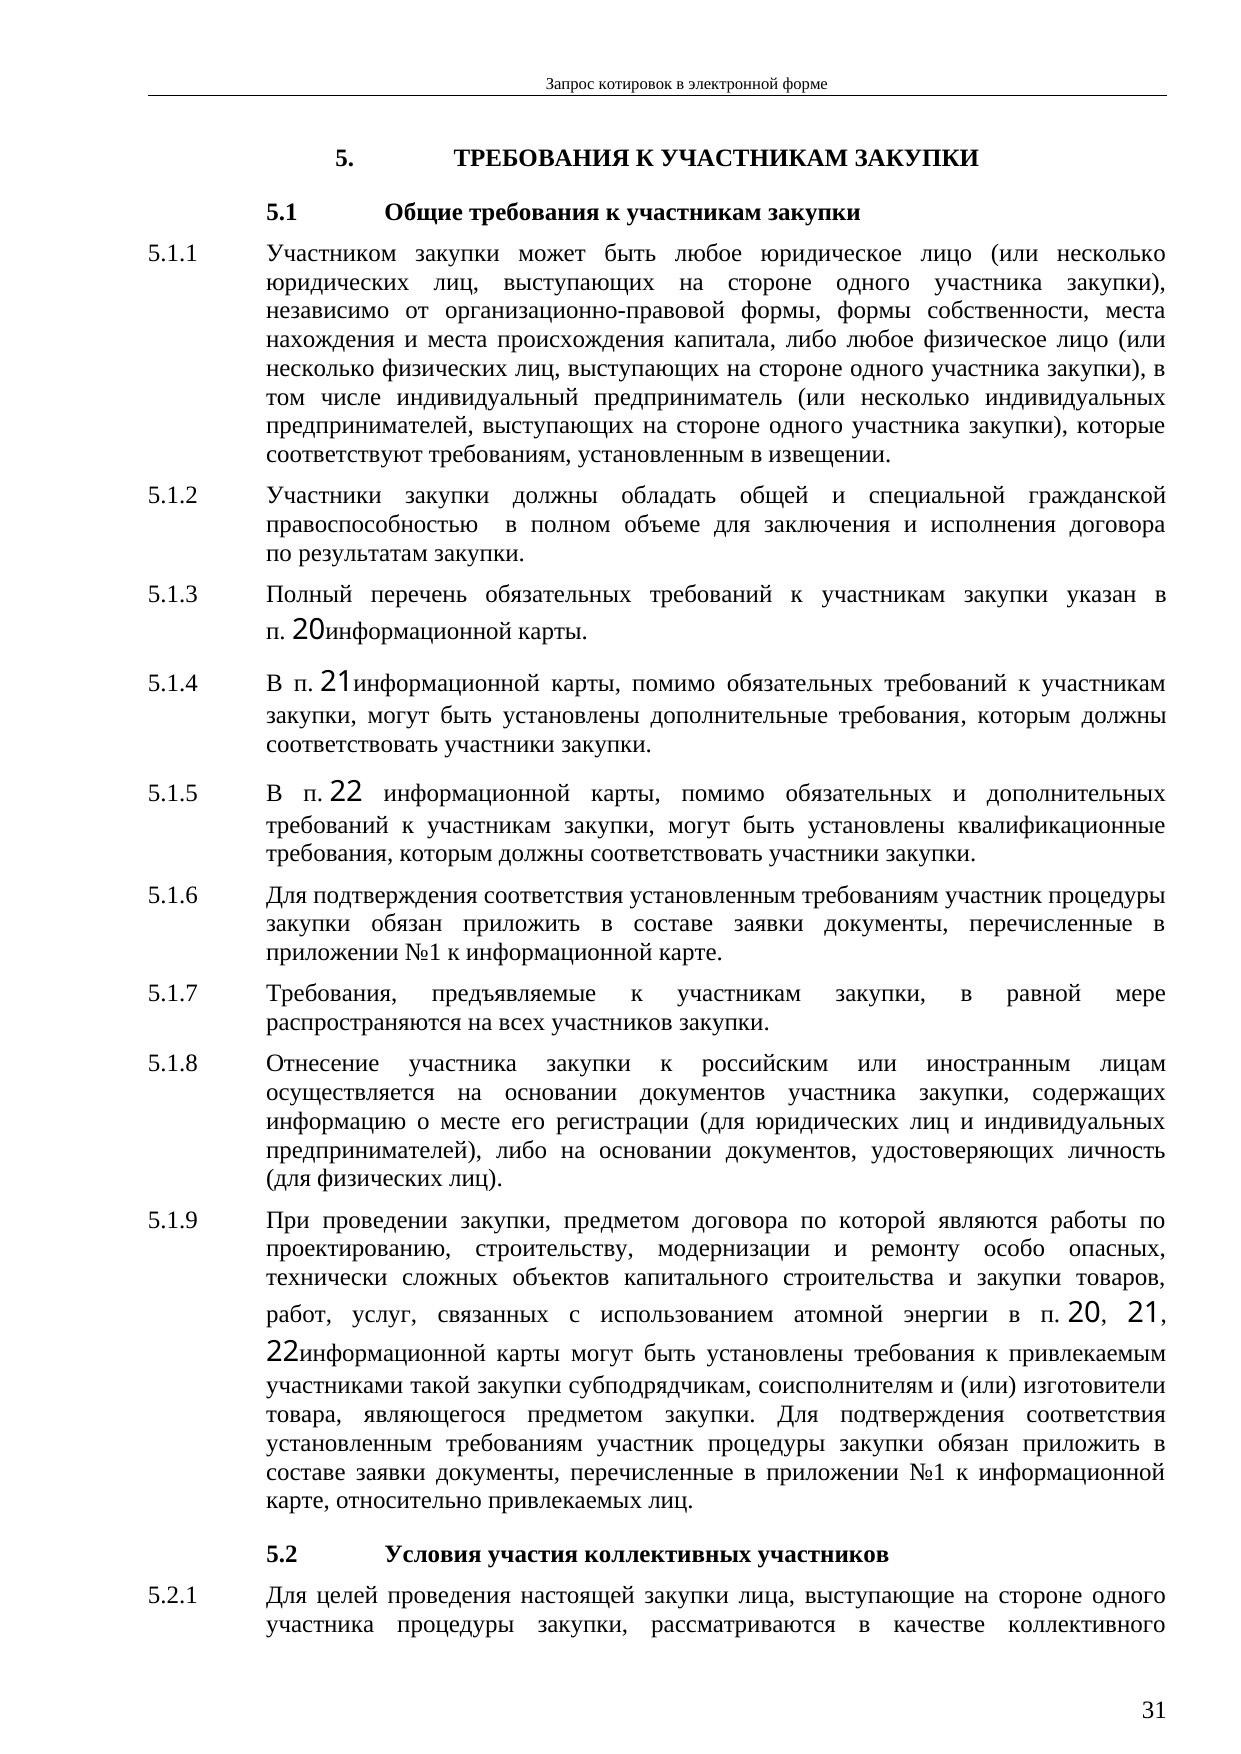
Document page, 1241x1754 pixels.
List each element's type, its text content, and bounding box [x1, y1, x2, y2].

text При проведении закупки, предметом договора по которой являются работы по проектированию, строительству, модернизации и ремонту особо опасных, технически сложных объектов капитального строительства и закупки товаров, работ, услуг, связанных с использованием атомной энергии в п. 15, 16, 17информационной карты могут быть установлены требования к привлекаемым участниками такой закупки субподрядчикам, соисполнителям и (или) изготовители товара, являющегося предметом закупки. Для подтверждения соответствия установленным требованиям участник процедуры закупки обязан приложить в составе заявки документы, перечисленные в приложении №1 к информационной карте, относительно привлекаемых лиц. [148, 1205, 1167, 1514]
text В п. 17 информационной карты, помимо обязательных и дополнительных требований к участникам закупки, могут быть установлены квалификационные требования, которым должны соответствовать участники закупки. [148, 770, 1167, 867]
text Полный перечень обязательных требований к участникам закупки указан в п. 15информационной карты. [148, 579, 1167, 648]
text Требования, предъявляемые к участникам закупки, в равной мере распространяются на всех участников закупки. [148, 978, 1167, 1036]
text В п. 16информационной карты, помимо обязательных требований к участникам закупки, могут быть установлены дополнительные требования, которым должны соответствовать участники закупки. [148, 660, 1167, 757]
text Участники закупки должны обладать общей и специальной гражданской правоспособностью в полном объеме для заключения и исполнения договора по результатам закупки. [148, 481, 1167, 567]
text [148, 1580, 1167, 1638]
text Отнесение участника закупки к российским или иностранным лицам осуществляется на основании документов участника закупки, содержащих информацию о месте его регистрации (для юридических лиц и индивидуальных предпринимателей), либо на основании документов, удостоверяющих личность (для физических лиц). [148, 1048, 1167, 1192]
text Участником закупки может быть любое юридическое лицо (или несколько юридических лиц, выступающих на стороне одного участника закупки), независимо от организационно-правовой формы, формы собственности, места нахождения и места происхождения капитала, либо любое физическое лицо (или несколько физических лиц, выступающих на стороне одного участника закупки), в том числе индивидуальный предприниматель (или несколько индивидуальных предпринимателей, выступающих на стороне одного участника закупки), которые соответствуют требованиям, установленным в извещении. [148, 238, 1167, 468]
text ТРЕБОВАНИЯ К УЧАСТНИКАМ ЗАКУПКИ [148, 143, 1167, 172]
text Общие требования к участникам закупки [266, 197, 1167, 226]
text Для подтверждения соответствия установленным требованиям участник процедуры закупки обязан приложить в составе заявки документы, перечисленные в приложении №1 к информационной карте. [148, 880, 1167, 966]
text Условия участия коллективных участников [266, 1539, 1167, 1568]
